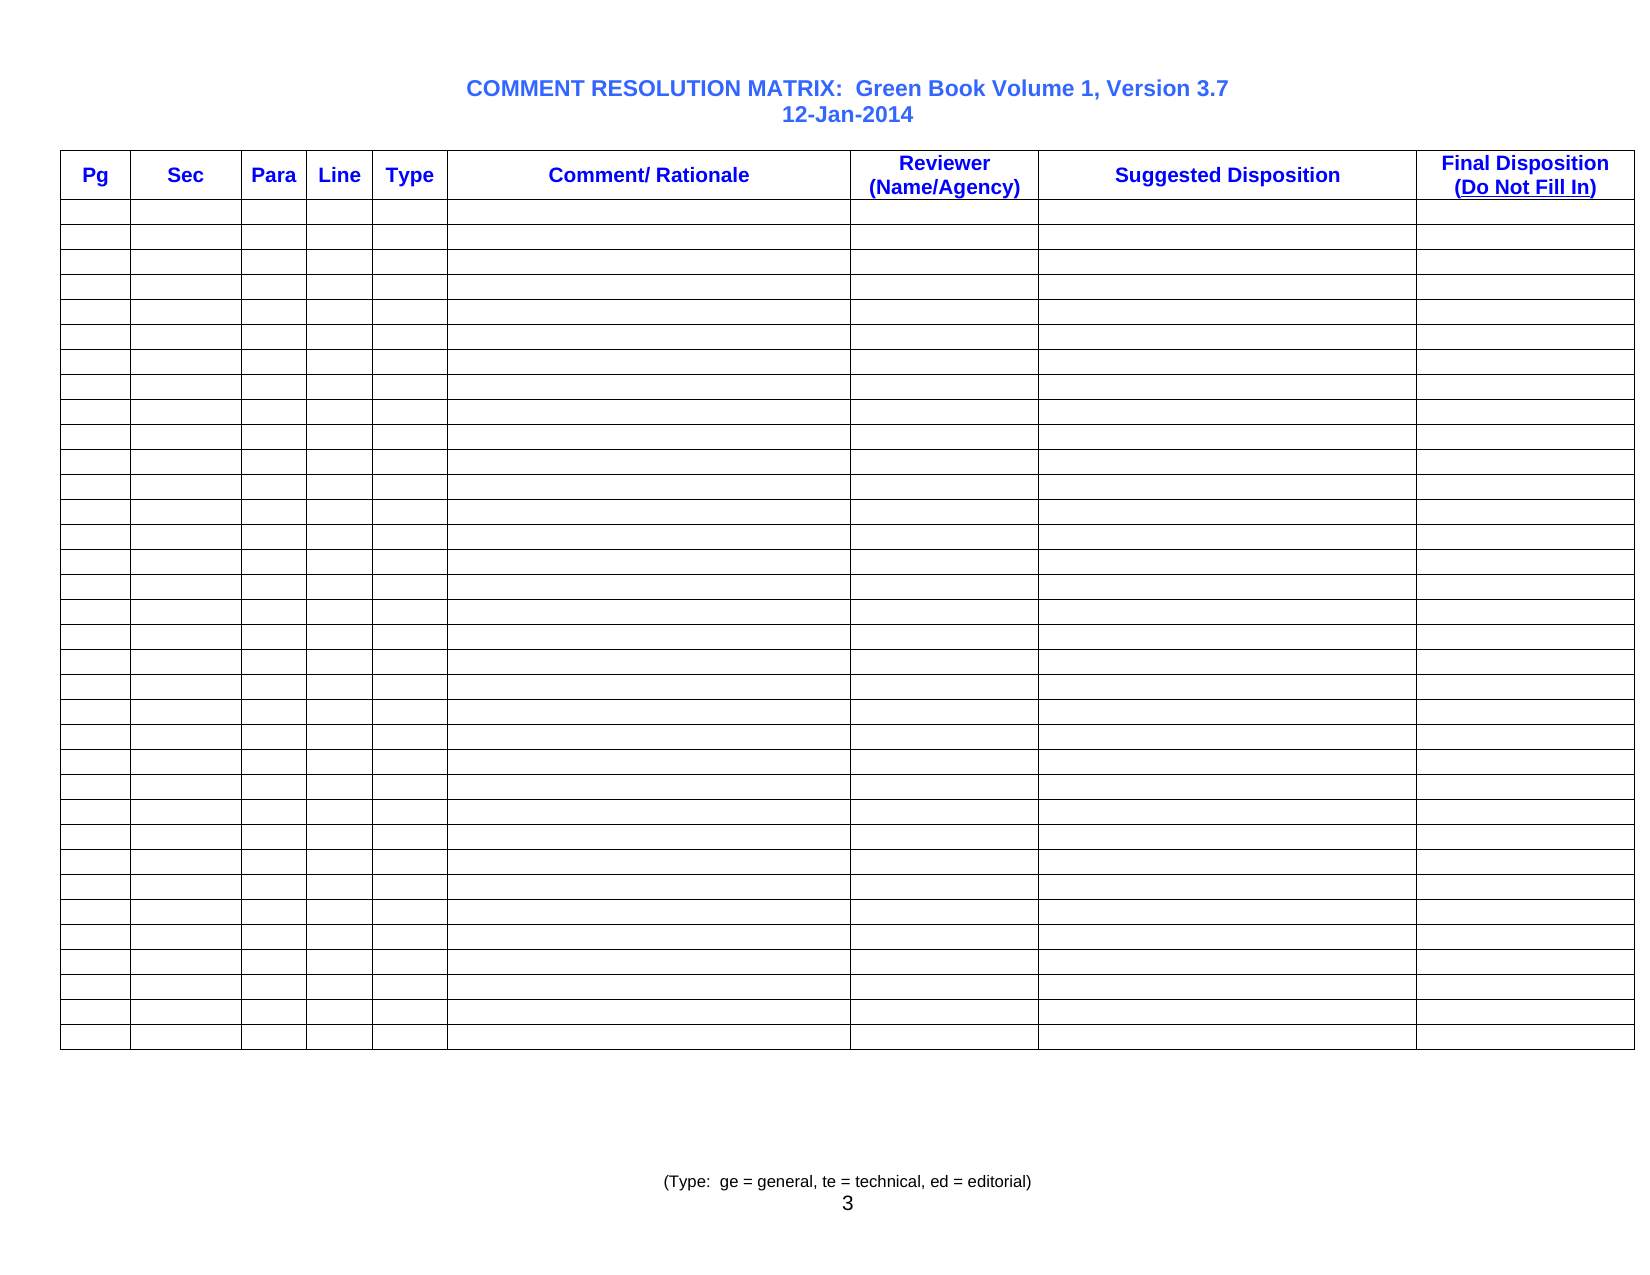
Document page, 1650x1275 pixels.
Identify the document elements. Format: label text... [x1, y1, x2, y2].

table_cell [1039, 775, 1416, 799]
table_cell [851, 700, 1038, 724]
table_cell [242, 925, 306, 949]
table_cell [1039, 725, 1416, 749]
table_cell [448, 625, 850, 649]
table_cell [242, 750, 306, 774]
table_cell [1039, 975, 1416, 999]
table_cell [242, 875, 306, 899]
table_cell [851, 225, 1038, 249]
table_cell [373, 775, 447, 799]
table_cell [131, 300, 241, 324]
table_cell [448, 200, 850, 224]
table_cell [1039, 300, 1416, 324]
table_cell [373, 375, 447, 399]
table_cell [448, 375, 850, 399]
table_cell [1039, 225, 1416, 249]
table_cell [1417, 600, 1634, 624]
table_cell [373, 750, 447, 774]
table_cell [448, 300, 850, 324]
table_header Final Disposition (Do Not Fill In) [1417, 151, 1634, 199]
table_cell [851, 1000, 1038, 1024]
table_cell [851, 825, 1038, 849]
table_cell [61, 275, 130, 299]
table_cell [1039, 900, 1416, 924]
table_cell [307, 600, 372, 624]
table_cell [242, 800, 306, 824]
table_cell [1039, 325, 1416, 349]
table_cell [242, 825, 306, 849]
table_cell [307, 450, 372, 474]
table_cell [61, 625, 130, 649]
table_cell [131, 950, 241, 974]
table_header Reviewer (Name/Agency) [851, 151, 1038, 199]
table_cell [1039, 450, 1416, 474]
table_cell [1417, 250, 1634, 274]
table_cell [851, 300, 1038, 324]
table_cell [131, 600, 241, 624]
table_cell [131, 225, 241, 249]
table_cell [448, 250, 850, 274]
table_cell [131, 975, 241, 999]
table_cell [448, 650, 850, 674]
table_cell [1039, 425, 1416, 449]
table_cell [307, 775, 372, 799]
table_cell [61, 425, 130, 449]
table_cell [373, 600, 447, 624]
table_cell [448, 1025, 850, 1049]
table_cell [851, 800, 1038, 824]
table_cell [61, 325, 130, 349]
table_cell [373, 1000, 447, 1024]
table_cell [851, 725, 1038, 749]
table_cell [1417, 550, 1634, 574]
table_cell [448, 425, 850, 449]
table_cell [373, 550, 447, 574]
table_cell [373, 925, 447, 949]
table_cell [242, 350, 306, 374]
table_cell [1417, 875, 1634, 899]
table_cell [851, 550, 1038, 574]
table_cell [1039, 525, 1416, 549]
table_cell [307, 300, 372, 324]
table_cell [1039, 675, 1416, 699]
table_cell [1417, 650, 1634, 674]
table_cell [448, 450, 850, 474]
table_cell [1417, 700, 1634, 724]
table_header Sec [131, 151, 241, 199]
table_cell [1039, 250, 1416, 274]
table_cell [1039, 850, 1416, 874]
table_cell [307, 350, 372, 374]
table_header Pg [61, 151, 130, 199]
table_cell [307, 325, 372, 349]
table_cell [373, 625, 447, 649]
table_cell [1039, 475, 1416, 499]
table_cell [1039, 700, 1416, 724]
table_cell [373, 900, 447, 924]
table_cell [242, 950, 306, 974]
table_cell [1417, 850, 1634, 874]
table_cell [307, 500, 372, 524]
table_cell [373, 800, 447, 824]
table_cell [851, 500, 1038, 524]
table_cell [242, 525, 306, 549]
table_cell [1039, 575, 1416, 599]
table_cell [131, 925, 241, 949]
table_cell [131, 725, 241, 749]
table_cell [1039, 625, 1416, 649]
table_cell [61, 650, 130, 674]
table_cell [307, 375, 372, 399]
table_cell [61, 400, 130, 424]
table_cell [851, 625, 1038, 649]
table_cell [61, 875, 130, 899]
table_cell [131, 450, 241, 474]
table_cell [131, 275, 241, 299]
table_cell [242, 375, 306, 399]
table_cell [1417, 300, 1634, 324]
table_cell [1417, 425, 1634, 449]
table_cell [61, 750, 130, 774]
table_cell [1039, 200, 1416, 224]
table_cell [307, 625, 372, 649]
table_cell [242, 850, 306, 874]
table_cell [131, 675, 241, 699]
table_cell [1417, 500, 1634, 524]
table_cell [61, 350, 130, 374]
table_cell [448, 550, 850, 574]
table_cell [1039, 275, 1416, 299]
table_cell [1417, 975, 1634, 999]
table_cell [131, 525, 241, 549]
table_cell [1039, 875, 1416, 899]
table_cell [242, 625, 306, 649]
table_cell [448, 975, 850, 999]
table_cell [851, 950, 1038, 974]
table_cell [1039, 400, 1416, 424]
table_cell [61, 450, 130, 474]
table_cell [851, 525, 1038, 549]
table_cell [131, 575, 241, 599]
table_cell [851, 200, 1038, 224]
table_cell [307, 875, 372, 899]
table_cell [131, 700, 241, 724]
table_cell [1417, 750, 1634, 774]
table_cell [131, 500, 241, 524]
table_cell [1417, 675, 1634, 699]
table_cell [242, 300, 306, 324]
table_cell [61, 575, 130, 599]
table_cell [1417, 925, 1634, 949]
table_cell [1039, 375, 1416, 399]
table_cell [851, 775, 1038, 799]
table_cell [373, 300, 447, 324]
table_cell [1039, 550, 1416, 574]
table_cell [242, 1025, 306, 1049]
table_cell [373, 450, 447, 474]
table_header Comment/ Rationale [448, 151, 850, 199]
table_cell [307, 975, 372, 999]
table_cell [307, 225, 372, 249]
table_cell [373, 950, 447, 974]
table_cell [307, 750, 372, 774]
table_cell [1039, 500, 1416, 524]
table_cell [1417, 800, 1634, 824]
table_cell [307, 675, 372, 699]
table_cell [373, 850, 447, 874]
table_cell [307, 1000, 372, 1024]
table_cell [1417, 450, 1634, 474]
table_cell [307, 200, 372, 224]
table_cell [131, 850, 241, 874]
table_cell [448, 575, 850, 599]
table_cell [307, 525, 372, 549]
table_cell [131, 800, 241, 824]
table_cell [61, 525, 130, 549]
table_cell [373, 275, 447, 299]
table_cell [373, 250, 447, 274]
table_cell [61, 500, 130, 524]
table_cell [851, 275, 1038, 299]
table_cell [851, 375, 1038, 399]
table_cell [61, 550, 130, 574]
table_cell [242, 1000, 306, 1024]
table_cell [1039, 350, 1416, 374]
table_cell [242, 675, 306, 699]
table_cell [851, 1025, 1038, 1049]
table_cell [448, 350, 850, 374]
table_cell [61, 775, 130, 799]
table_cell [131, 625, 241, 649]
table_header Para [242, 151, 306, 199]
table_cell [61, 725, 130, 749]
table_cell [131, 775, 241, 799]
table_cell [448, 775, 850, 799]
table_cell [131, 200, 241, 224]
table_cell [131, 400, 241, 424]
table_cell [448, 900, 850, 924]
table_cell [242, 600, 306, 624]
table_cell [242, 275, 306, 299]
table_cell [448, 925, 850, 949]
table_cell [61, 1025, 130, 1049]
table_cell [1417, 350, 1634, 374]
table_cell [448, 275, 850, 299]
table_cell [131, 750, 241, 774]
table_cell [307, 900, 372, 924]
table_cell [61, 600, 130, 624]
table_cell [131, 825, 241, 849]
table_cell [1417, 575, 1634, 599]
table_cell [373, 425, 447, 449]
table_cell [1417, 200, 1634, 224]
table_cell [1417, 1025, 1634, 1049]
table_cell [373, 475, 447, 499]
table_cell [242, 975, 306, 999]
table_cell [851, 575, 1038, 599]
table_cell [1417, 225, 1634, 249]
table_cell [448, 750, 850, 774]
table_cell [61, 800, 130, 824]
table_cell [131, 875, 241, 899]
table_cell [242, 250, 306, 274]
table_cell [242, 725, 306, 749]
table_cell [1417, 475, 1634, 499]
table_cell [307, 825, 372, 849]
table_cell [1417, 950, 1634, 974]
table_header Suggested Disposition [1039, 151, 1416, 199]
table_cell [61, 475, 130, 499]
table_cell [61, 950, 130, 974]
table_cell [1417, 1000, 1634, 1024]
table_cell [448, 725, 850, 749]
table_cell [448, 825, 850, 849]
table_cell [448, 325, 850, 349]
table_cell [131, 1000, 241, 1024]
table_cell [851, 475, 1038, 499]
table_cell [448, 500, 850, 524]
table_cell [61, 675, 130, 699]
table_cell [242, 225, 306, 249]
table_cell [1417, 775, 1634, 799]
table_cell [1417, 325, 1634, 349]
table_cell [448, 225, 850, 249]
table_cell [131, 550, 241, 574]
table_cell [1417, 375, 1634, 399]
table_cell [373, 525, 447, 549]
table_cell [61, 1000, 130, 1024]
table_cell [242, 650, 306, 674]
table_cell [1039, 650, 1416, 674]
table_cell [448, 950, 850, 974]
table_cell [1039, 800, 1416, 824]
table_cell [242, 325, 306, 349]
table_cell [1039, 750, 1416, 774]
table_cell [851, 350, 1038, 374]
table_cell [242, 500, 306, 524]
table_cell [1417, 525, 1634, 549]
table_cell [131, 350, 241, 374]
table_cell [1039, 1025, 1416, 1049]
table_cell [307, 425, 372, 449]
table_cell [131, 650, 241, 674]
table_cell [851, 975, 1038, 999]
table_cell [373, 975, 447, 999]
table_cell [1039, 950, 1416, 974]
table_cell [131, 900, 241, 924]
table_cell [448, 600, 850, 624]
table_cell [131, 1025, 241, 1049]
table_cell [1039, 1000, 1416, 1024]
table_cell [851, 650, 1038, 674]
table_cell [61, 200, 130, 224]
table_cell [131, 425, 241, 449]
table_cell [61, 250, 130, 274]
table_cell [1417, 825, 1634, 849]
table_cell [448, 400, 850, 424]
table_cell [307, 400, 372, 424]
table_cell [242, 400, 306, 424]
table_cell [242, 900, 306, 924]
table_cell [851, 750, 1038, 774]
table_cell [242, 425, 306, 449]
table_cell [851, 325, 1038, 349]
table_cell [851, 675, 1038, 699]
table_cell [448, 675, 850, 699]
table_cell [851, 450, 1038, 474]
table_cell [373, 725, 447, 749]
table_cell [61, 925, 130, 949]
table_cell [851, 400, 1038, 424]
table_cell [851, 600, 1038, 624]
table_cell [373, 350, 447, 374]
table_cell [131, 250, 241, 274]
table_cell [448, 800, 850, 824]
table_cell [61, 300, 130, 324]
table_cell [851, 925, 1038, 949]
table_cell [307, 700, 372, 724]
table_cell [373, 200, 447, 224]
table_cell [373, 575, 447, 599]
table_cell [131, 475, 241, 499]
table_cell [851, 900, 1038, 924]
table_cell [373, 325, 447, 349]
table_cell [61, 825, 130, 849]
table_cell [373, 700, 447, 724]
table_cell [448, 475, 850, 499]
table_cell [242, 200, 306, 224]
table_cell [61, 850, 130, 874]
table_cell [373, 825, 447, 849]
table_cell [61, 225, 130, 249]
table_cell [242, 700, 306, 724]
table_cell [1417, 900, 1634, 924]
table_cell [307, 250, 372, 274]
table_cell [1039, 825, 1416, 849]
table_cell [1417, 275, 1634, 299]
table_cell [1039, 600, 1416, 624]
table_cell [1039, 925, 1416, 949]
table_cell [131, 375, 241, 399]
table_cell [373, 400, 447, 424]
table_cell [131, 325, 241, 349]
table_cell [307, 475, 372, 499]
table_cell [307, 1025, 372, 1049]
table_cell [448, 1000, 850, 1024]
table_cell [1417, 625, 1634, 649]
table_cell [1417, 725, 1634, 749]
table_cell [307, 800, 372, 824]
table_cell [307, 275, 372, 299]
table_cell [851, 850, 1038, 874]
table_cell [448, 700, 850, 724]
table_cell [373, 225, 447, 249]
table_cell [61, 700, 130, 724]
table_cell [242, 550, 306, 574]
table_cell [448, 850, 850, 874]
table_cell [61, 375, 130, 399]
table_cell [307, 925, 372, 949]
table_cell [851, 425, 1038, 449]
table_cell [373, 875, 447, 899]
table_cell [448, 875, 850, 899]
table_cell [373, 1025, 447, 1049]
table_cell [61, 900, 130, 924]
table_cell [851, 875, 1038, 899]
table_cell [373, 675, 447, 699]
table_cell [242, 450, 306, 474]
table_cell [242, 475, 306, 499]
table_cell [307, 650, 372, 674]
table_cell [307, 850, 372, 874]
table_cell [61, 975, 130, 999]
table_cell [373, 500, 447, 524]
table_header Type [373, 151, 447, 199]
table_cell [448, 525, 850, 549]
table_cell [851, 250, 1038, 274]
table_cell [307, 950, 372, 974]
table_cell [307, 575, 372, 599]
table_header Line [307, 151, 372, 199]
table_cell [307, 550, 372, 574]
table_cell [242, 775, 306, 799]
table_cell [307, 725, 372, 749]
table_cell [1417, 400, 1634, 424]
table_cell [373, 650, 447, 674]
table_cell [242, 575, 306, 599]
